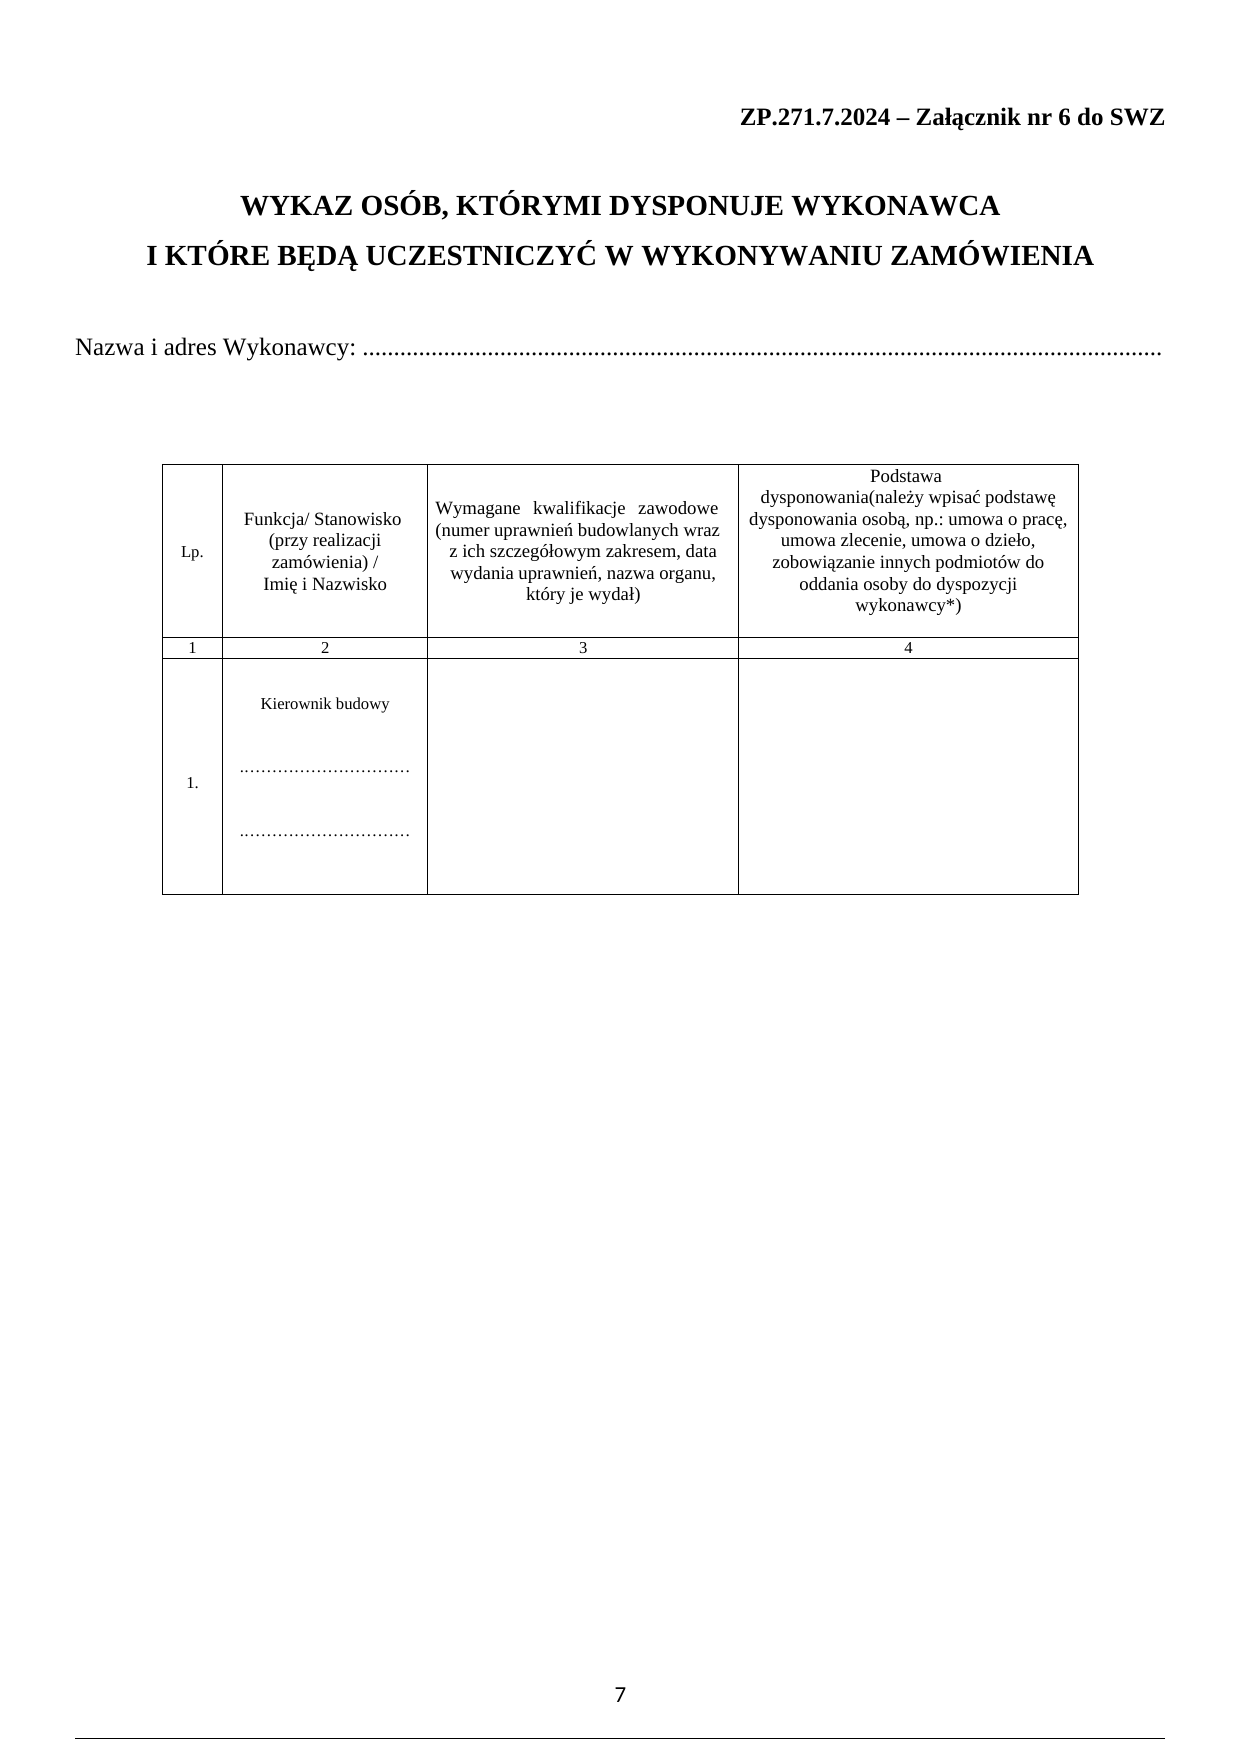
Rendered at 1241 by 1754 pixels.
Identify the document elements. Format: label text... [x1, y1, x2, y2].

table_cell 1 [163, 638, 222, 658]
table_header Funkcja/ Stanowisko (przy realizacji zamówienia) / Imię i Nazwisko [223, 465, 427, 637]
table_header Lp. [163, 465, 222, 637]
table_cell 1. [163, 659, 222, 894]
table_cell Kierownik budowy .………………………… .………………………… [223, 659, 427, 894]
text WYKAZ OSÓB, KTÓRYMI DYSPONUJE WYKONAWCA [75, 188, 1165, 222]
table_cell [739, 659, 1078, 894]
table_cell [428, 659, 738, 894]
text I KTÓRE BĘDĄ UCZESTNICZYĆ W WYKONYWANIU ZAMÓWIENIA [75, 238, 1165, 272]
text ZP.271.7.2024 – Załącznik nr 6 do SWZ [75, 102, 1165, 131]
table_header Podstawa dysponowania(należy wpisać podstawę dysponowania osobą, np.: umowa o pracę, umowa zlecenie, umowa o dzieło, zobowiązanie innych podmiotów do oddania osoby do dyspozycji wykonawcy*) [739, 465, 1078, 637]
table_cell 4 [739, 638, 1078, 658]
table_cell 2 [223, 638, 427, 658]
text Nazwa i adres Wykonawcy: ................................................................................................................................ [75, 332, 1165, 361]
table_cell 3 [428, 638, 738, 658]
table_header Wymagane kwalifikacje zawodowe (numer uprawnień budowlanych wraz z ich szczegółowym zakresem, data wydania uprawnień, nazwa organu, który je wydał) [428, 465, 738, 637]
